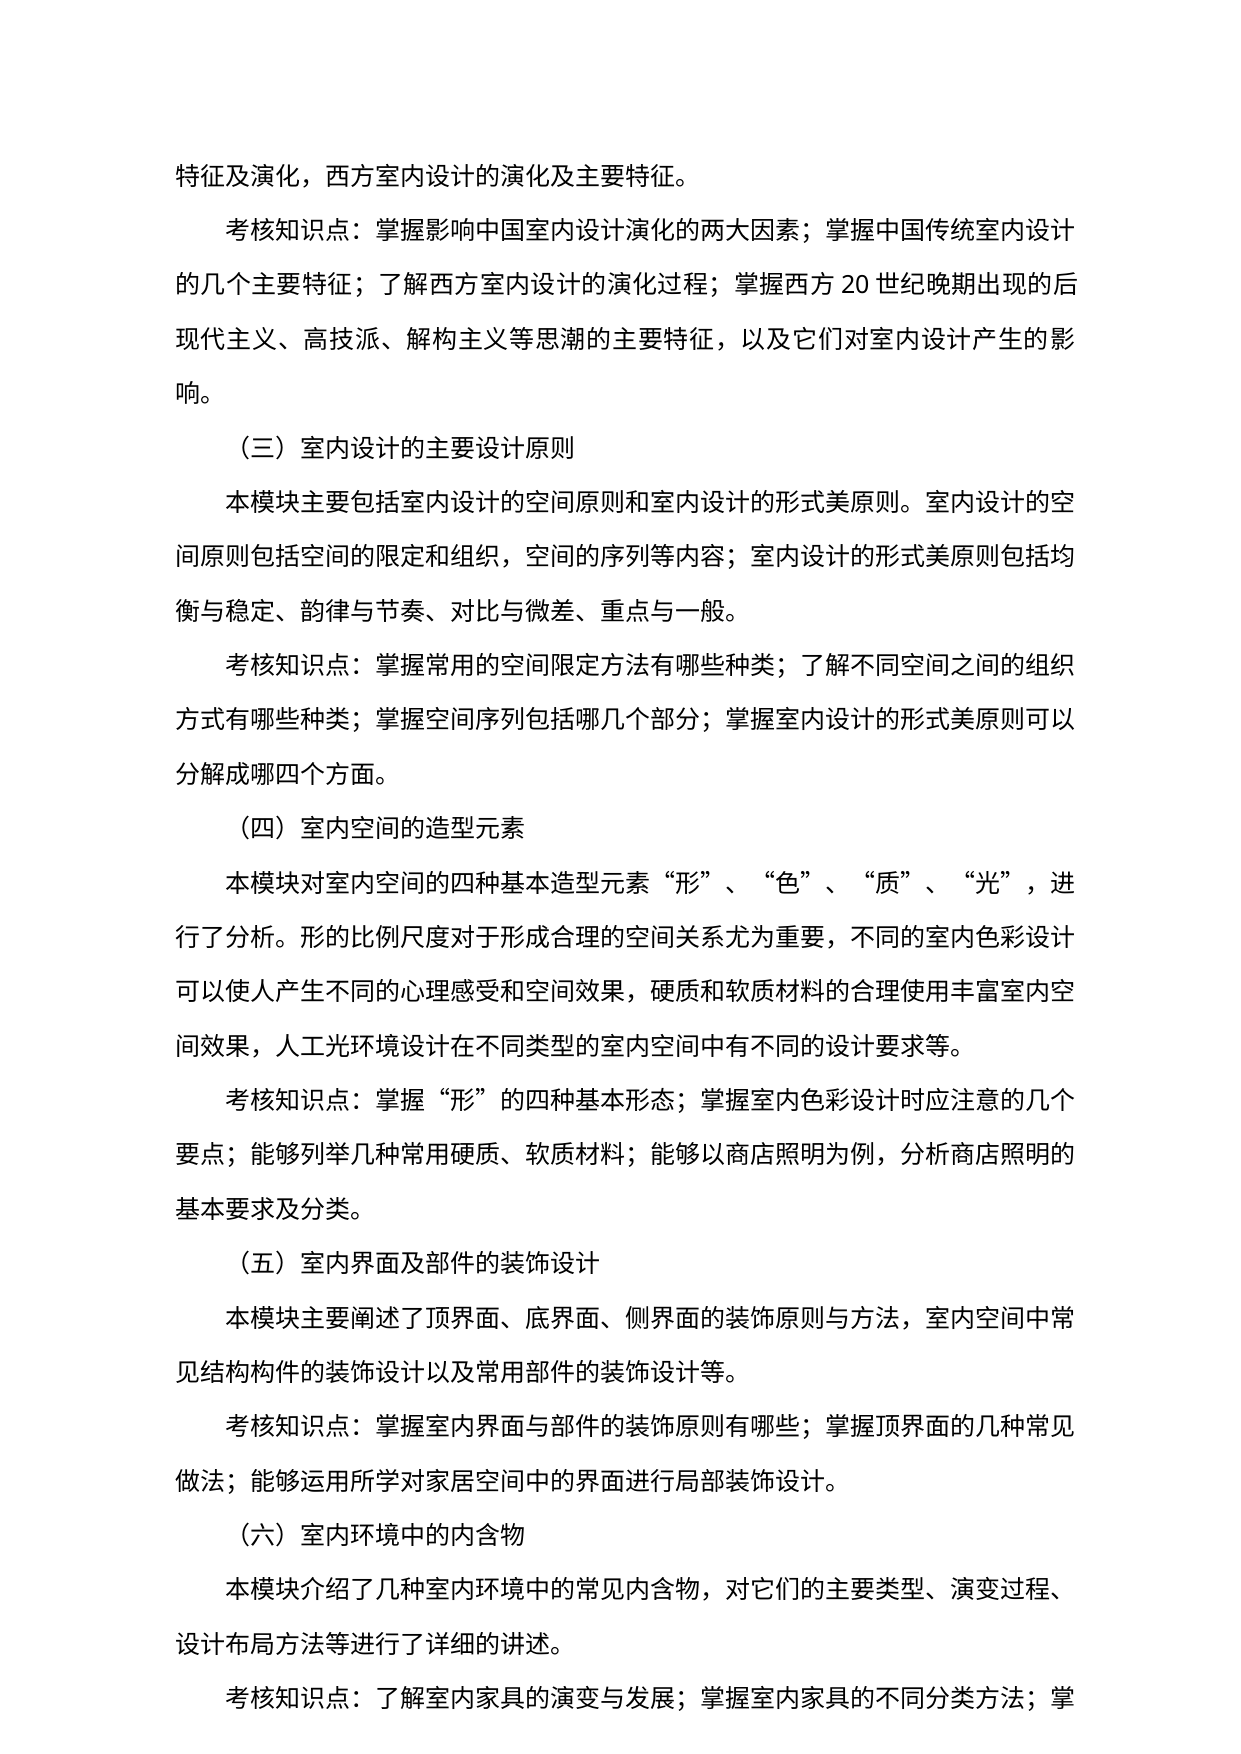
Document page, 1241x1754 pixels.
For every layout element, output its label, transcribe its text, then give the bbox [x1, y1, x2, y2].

list （四）室内空间的造型元素 [175, 809, 1078, 845]
list 本模块主要阐述了顶界面、底界面、侧界面的装饰原则与方法，室内空间中常见结构构件的装饰设计以及常用部件的装饰设计等。 [175, 1298, 1078, 1389]
list （五）室内界面及部件的装饰设计 [175, 1244, 1078, 1280]
list 考核知识点：掌握常用的空间限定方法有哪些种类；了解不同空间之间的组织方式有哪些种类；掌握空间序列包括哪几个部分；掌握室内设计的形式美原则可以分解成哪四个方面。 [175, 646, 1078, 791]
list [175, 156, 1078, 192]
list 本模块主要包括室内设计的空间原则和室内设计的形式美原则。室内设计的空间原则包括空间的限定和组织，空间的序列等内容；室内设计的形式美原则包括均衡与稳定、韵律与节奏、对比与微差、重点与一般。 [175, 482, 1078, 627]
list 本模块对室内空间的四种基本造型元素“形”、“色”、“质”、“光”，进行了分析。形的比例尺度对于形成合理的空间关系尤为重要，不同的室内色彩设计可以使人产生不同的心理感受和空间效果，硬质和软质材料的合理使用丰富室内空间效果，人工光环境设计在不同类型的室内空间中有不同的设计要求等。 [175, 863, 1078, 1062]
list （三）室内设计的主要设计原则 [175, 428, 1078, 464]
list 考核知识点：掌握“形”的四种基本形态；掌握室内色彩设计时应注意的几个要点；能够列举几种常用硬质、软质材料；能够以商店照明为例，分析商店照明的基本要求及分类。 [175, 1081, 1078, 1226]
list （六）室内环境中的内含物 [175, 1516, 1078, 1552]
list 考核知识点：掌握影响中国室内设计演化的两大因素；掌握中国传统室内设计的几个主要特征；了解西方室内设计的演化过程；掌握西方20世纪晚期出现的后现代主义、高技派、解构主义等思潮的主要特征，以及它们对室内设计产生的影响。 [175, 211, 1078, 410]
list 考核知识点：掌握室内界面与部件的装饰原则有哪些；掌握顶界面的几种常见做法；能够运用所学对家居空间中的界面进行局部装饰设计。 [175, 1407, 1078, 1497]
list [175, 1679, 1078, 1715]
list 本模块介绍了几种室内环境中的常见内含物，对它们的主要类型、演变过程、设计布局方法等进行了详细的讲述。 [175, 1570, 1078, 1661]
